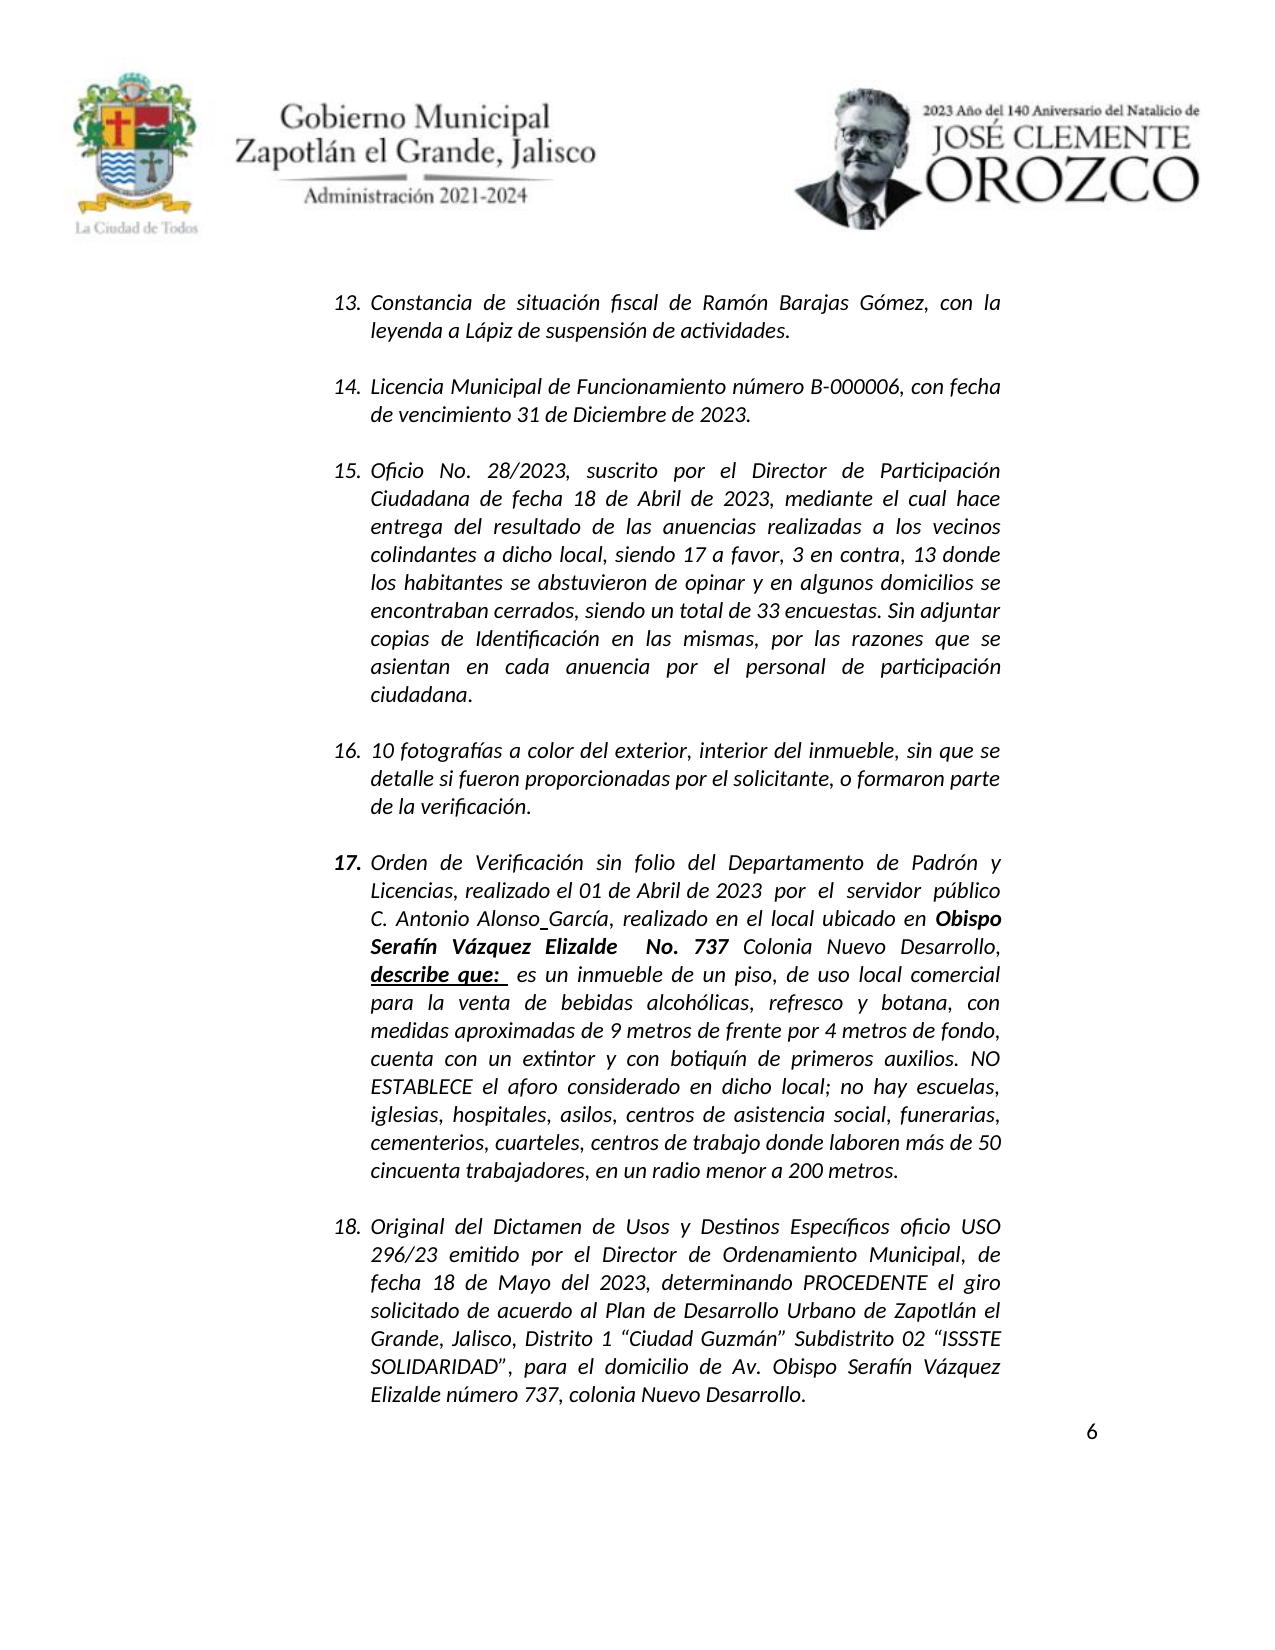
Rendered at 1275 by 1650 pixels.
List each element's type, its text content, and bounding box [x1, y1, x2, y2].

list Oficio No. 28/2023, suscrito por el Director de Participación Ciudadana de fecha 18 de Abril de 2023, mediante el cual hace entrega del resultado de las anuencias realizadas a los vecinos colindantes a dicho local, siendo 17 a favor, 3 en contra, 13 donde los habitantes se abstuvieron de opinar y en algunos domicilios se encontraban cerrados, siendo un total de 33 encuestas. Sin adjuntar copias de Identificación en las mismas, por las razones que se asientan en cada anuencia por el personal de participación ciudadana. [333, 456, 1004, 708]
list 10 fotografías a color del exterior, interior del inmueble, sin que se detalle si fueron proporcionadas por el solicitante, o formaron parte de la verificación. [333, 736, 1004, 820]
picture [15, 46, 1254, 254]
list Licencia Municipal de Funcionamiento número B-000006, con fecha de vencimiento 31 de Diciembre de 2023. [333, 372, 1004, 428]
list Constancia de situación fiscal de Ramón Barajas Gómez, con la leyenda a Lápiz de suspensión de actividades. [333, 288, 1004, 344]
list Orden de Verificación sin folio del Departamento de Padrón y Licencias, realizado el 01 de Abril de 2023 por el servidor público C. Antonio Alonso García, realizado en el local ubicado en Obispo Serafín Vázquez Elizalde No. 737 Colonia Nuevo Desarrollo, describe que: es un inmueble de un piso, de uso local comercial para la venta de bebidas alcohólicas, refresco y botana, con medidas aproximadas de 9 metros de frente por 4 metros de fondo, cuenta con un extintor y con botiquín de primeros auxilios. NO ESTABLECE el aforo considerado en dicho local; no hay escuelas, iglesias, hospitales, asilos, centros de asistencia social, funerarias, cementerios, cuarteles, centros de trabajo donde laboren más de 50 cincuenta trabajadores, en un radio menor a 200 metros. [333, 848, 1004, 1184]
list Original del Dictamen de Usos y Destinos Específicos oficio USO 296/23 emitido por el Director de Ordenamiento Municipal, de fecha 18 de Mayo del 2023, determinando PROCEDENTE el giro solicitado de acuerdo al Plan de Desarrollo Urbano de Zapotlán el Grande, Jalisco, Distrito 1 “Ciudad Guzmán” Subdistrito 02 “ISSSTE SOLIDARIDAD”, para el domicilio de Av. Obispo Serafín Vázquez Elizalde número 737, colonia Nuevo Desarrollo. [333, 1212, 1004, 1408]
